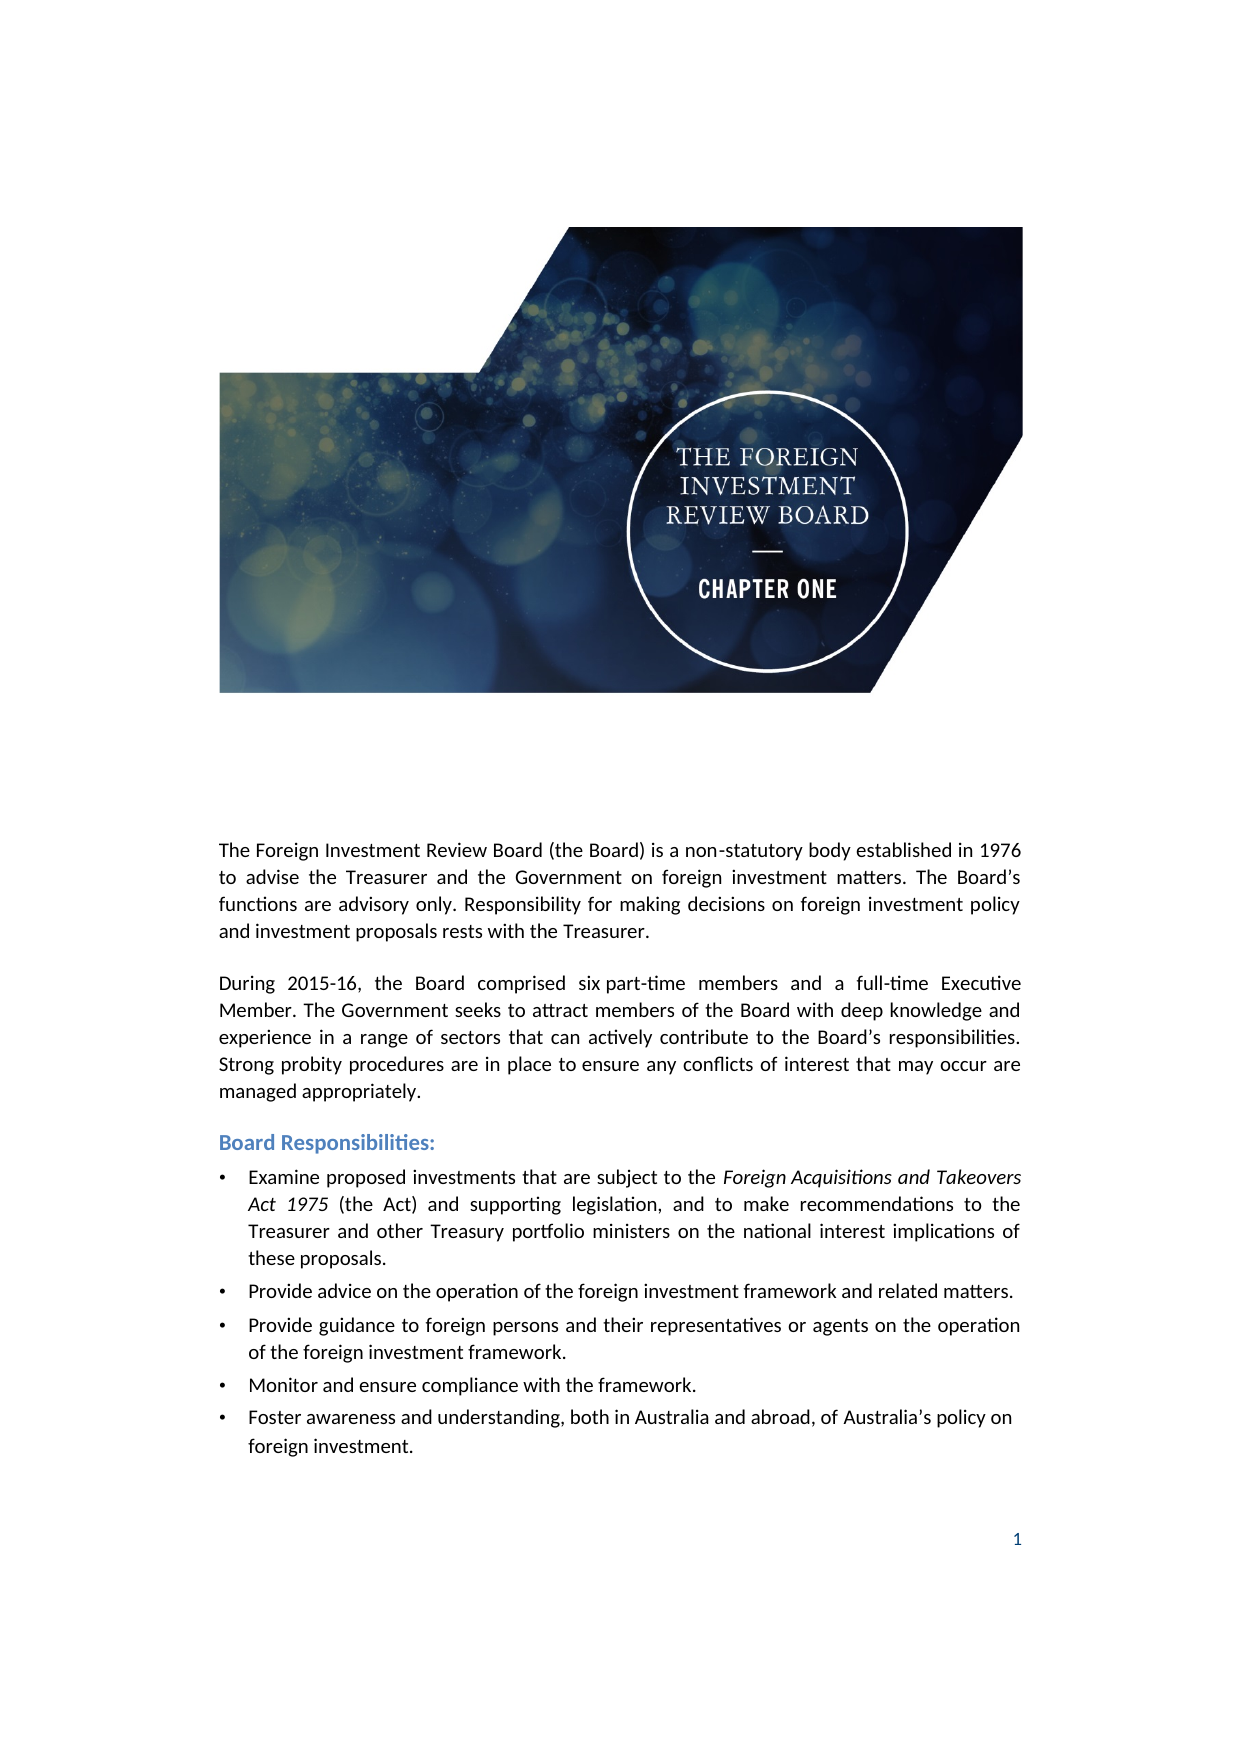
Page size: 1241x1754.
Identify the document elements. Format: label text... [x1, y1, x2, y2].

text During 2015-16, the Board comprised six part-time members and a full-time Executive Member. The Government seeks to attract members of the Board with deep knowledge and experience in a range of sectors that can actively contribute to the Board’s responsibilities. Strong probity procedures are in place to ensure any conflicts of interest that may occur are managed appropriately. [218, 969, 1022, 1104]
text Foster awareness and understanding, both in Australia and abroad, of Australia’s policy on foreign investment. [218, 1404, 1022, 1459]
picture [219, 227, 1023, 697]
text The Foreign Investment Review Board (the Board) is a non-statutory body established in 1976 to advise the Treasurer and the Government on foreign investment matters. The Board’s functions are advisory only. Responsibility for making decisions on foreign investment policy and investment proposals rests with the Treasurer. [218, 835, 1022, 944]
subtitle Board Responsibilities: [218, 1129, 1022, 1156]
text Provide guidance to foreign persons and their representatives or agents on the operation of the foreign investment framework. [218, 1310, 1022, 1364]
text Provide advice on the operation of the foreign investment framework and related matters. [218, 1277, 1022, 1304]
text Examine proposed investments that are subject to the Foreign Acquisitions and Takeovers Act 1975 (the Act) and supporting legislation, and to make recommendations to the Treasurer and other Treasury portfolio ministers on the national interest implications of these proposals. [218, 1162, 1022, 1271]
text Monitor and ensure compliance with the framework. [218, 1371, 1022, 1398]
